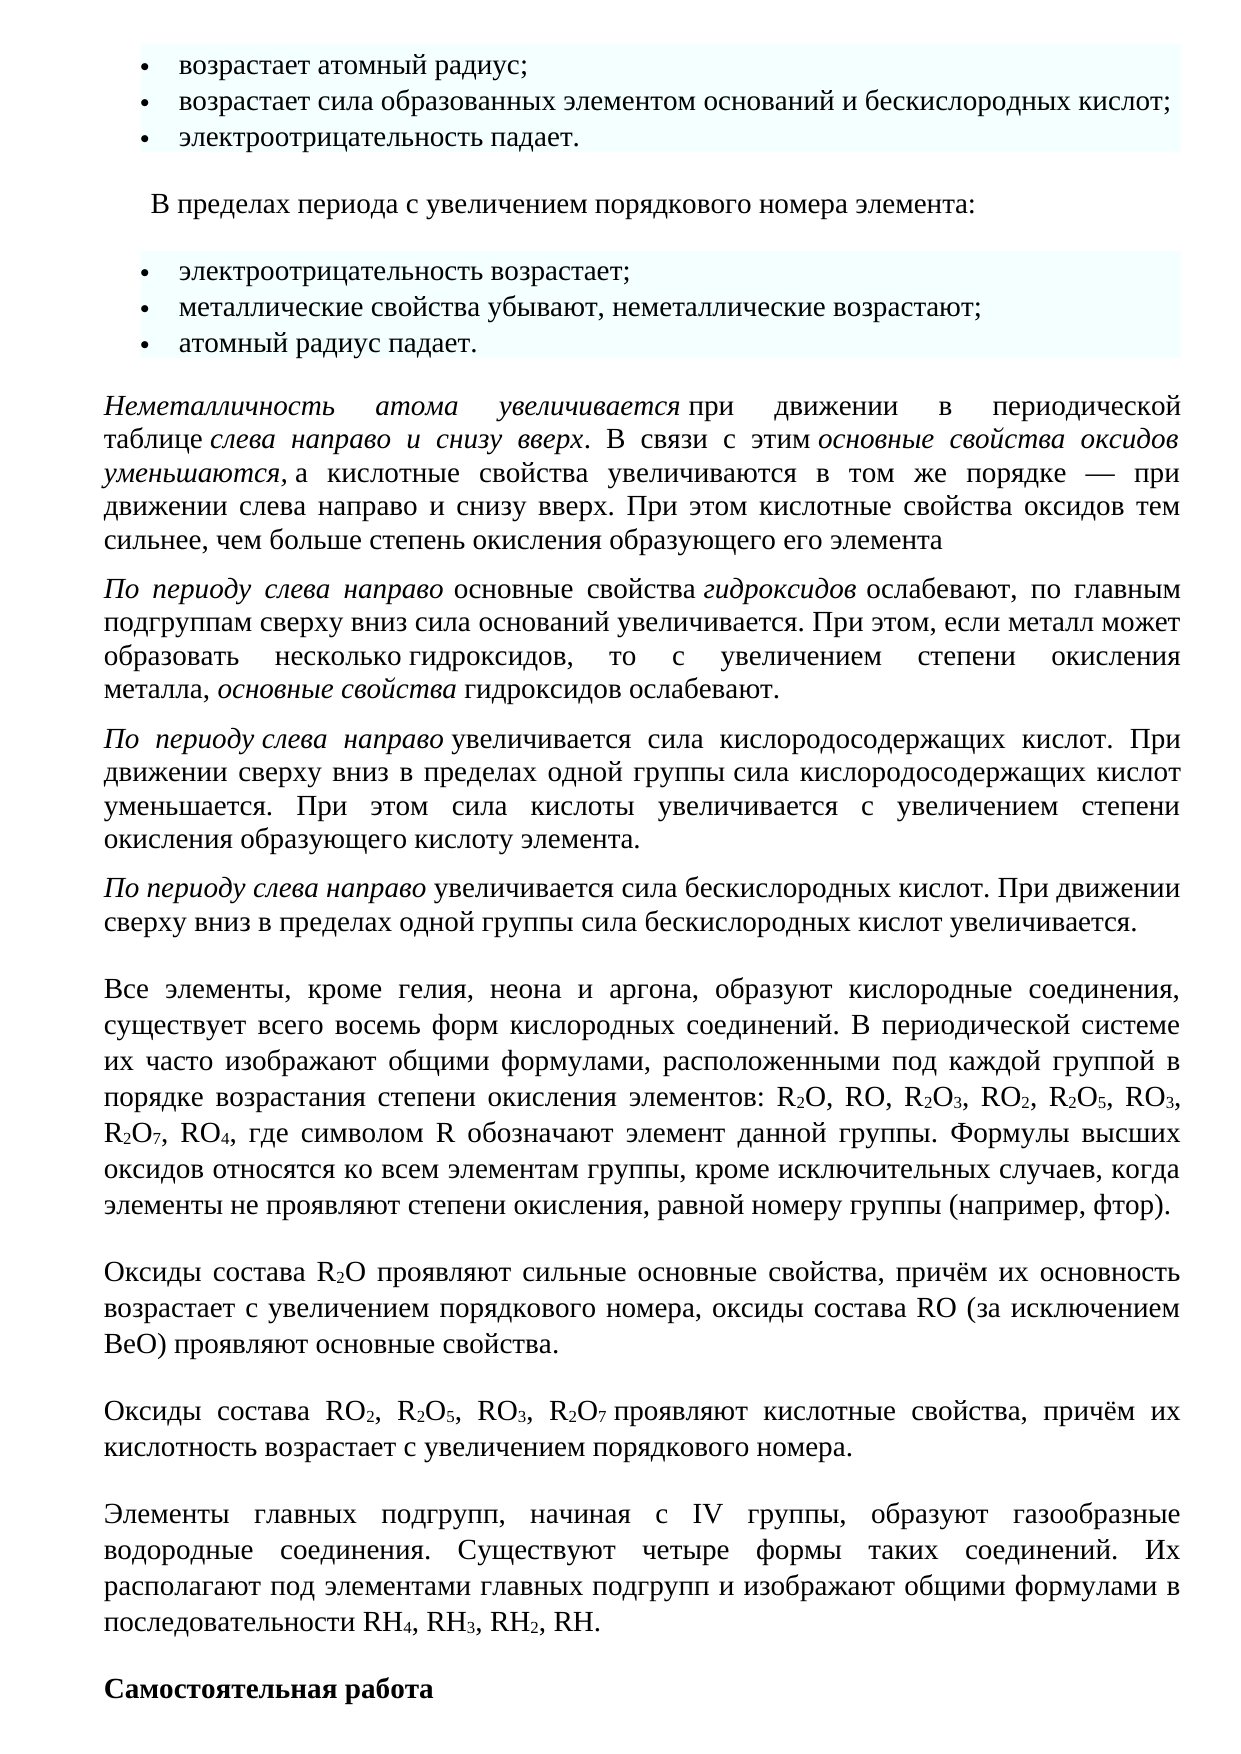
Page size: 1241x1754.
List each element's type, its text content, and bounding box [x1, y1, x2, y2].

text Оксиды состава RO2, R2O5, RO3, R2O7 проявляют кислотные свойства, причём их кислотность возрастает с увеличением порядкового номера. [103, 1391, 1181, 1463]
list металлические свойства убывают, неметаллические возрастают; [141, 287, 1181, 322]
text Все элементы, кроме гелия, неона и аргона, образуют кислородные соединения, существует всего восемь форм кислородных соединений. В периодической системе их часто изображают общими формулами, расположенными под каждой группой в порядке возрастания степени окисления элементов: R2O, RO, R2O3, RO2, R2O5, RO3, R2O7, RO4, где символом R обозначают элемент данной группы. Формулы высших оксидов относятся ко всем элементам группы, кроме исключительных случаев, когда элементы не проявляют степени окисления, равной номеру группы (например, фтор). [103, 969, 1181, 1220]
text Элементы главных подгрупп, начиная с IV группы, образуют газообразные водородные соединения. Существуют четыре формы таких соединений. Их располагают под элементами главных подгрупп и изображают общими формулами в последовательности RH4, RH3, RH2, RH. [103, 1494, 1181, 1638]
list возрастает атомный радиус; [141, 44, 1181, 80]
text Неметалличность атома увеличивается при движении в периодической таблице слева направо и снизу вверх. В связи с этим основные свойства оксидов уменьшаются, а кислотные свойства увеличиваются в том же порядке — при движении слева направо и снизу вверх. При этом кислотные свойства оксидов тем сильнее, чем больше степень окисления образующего его элемента [103, 388, 1181, 555]
text В пределах периода с увеличением порядкового номера элемента: [150, 183, 1134, 219]
text По периоду слева направо увеличивается сила кислородосодержащих кислот. При движении сверху вниз в пределах одной группы сила кислородосодержащих кислот уменьшается. При этом сила кислоты увеличивается с увеличением степени окисления образующего кислоту элемента. [103, 721, 1181, 855]
text По периоду слева направо увеличивается сила бескислородных кислот. При движении сверху вниз в пределах одной группы сила бескислородных кислот увеличивается. [103, 871, 1181, 938]
list атомный радиус падает. [141, 322, 1181, 358]
list электроотрицательность падает. [141, 116, 1181, 152]
list электроотрицательность возрастает; [141, 251, 1181, 287]
text Оксиды состава R2O проявляют сильные основные свойства, причём их основность возрастает с увеличением порядкового номера, оксиды состава RO (за исключением BeO) проявляют основные свойства. [103, 1252, 1181, 1359]
text Самостоятельная работа [103, 1669, 1181, 1705]
text По периоду слева направо основные свойства гидроксидов ослабевают, по главным подгруппам сверху вниз сила оснований увеличивается. При этом, если металл может образовать несколько гидроксидов, то с увеличением степени окисления металла, основные свойства гидроксидов ослабевают. [103, 571, 1181, 705]
list возрастает сила образованных элементом оснований и бескислородных кислот; [141, 80, 1181, 116]
